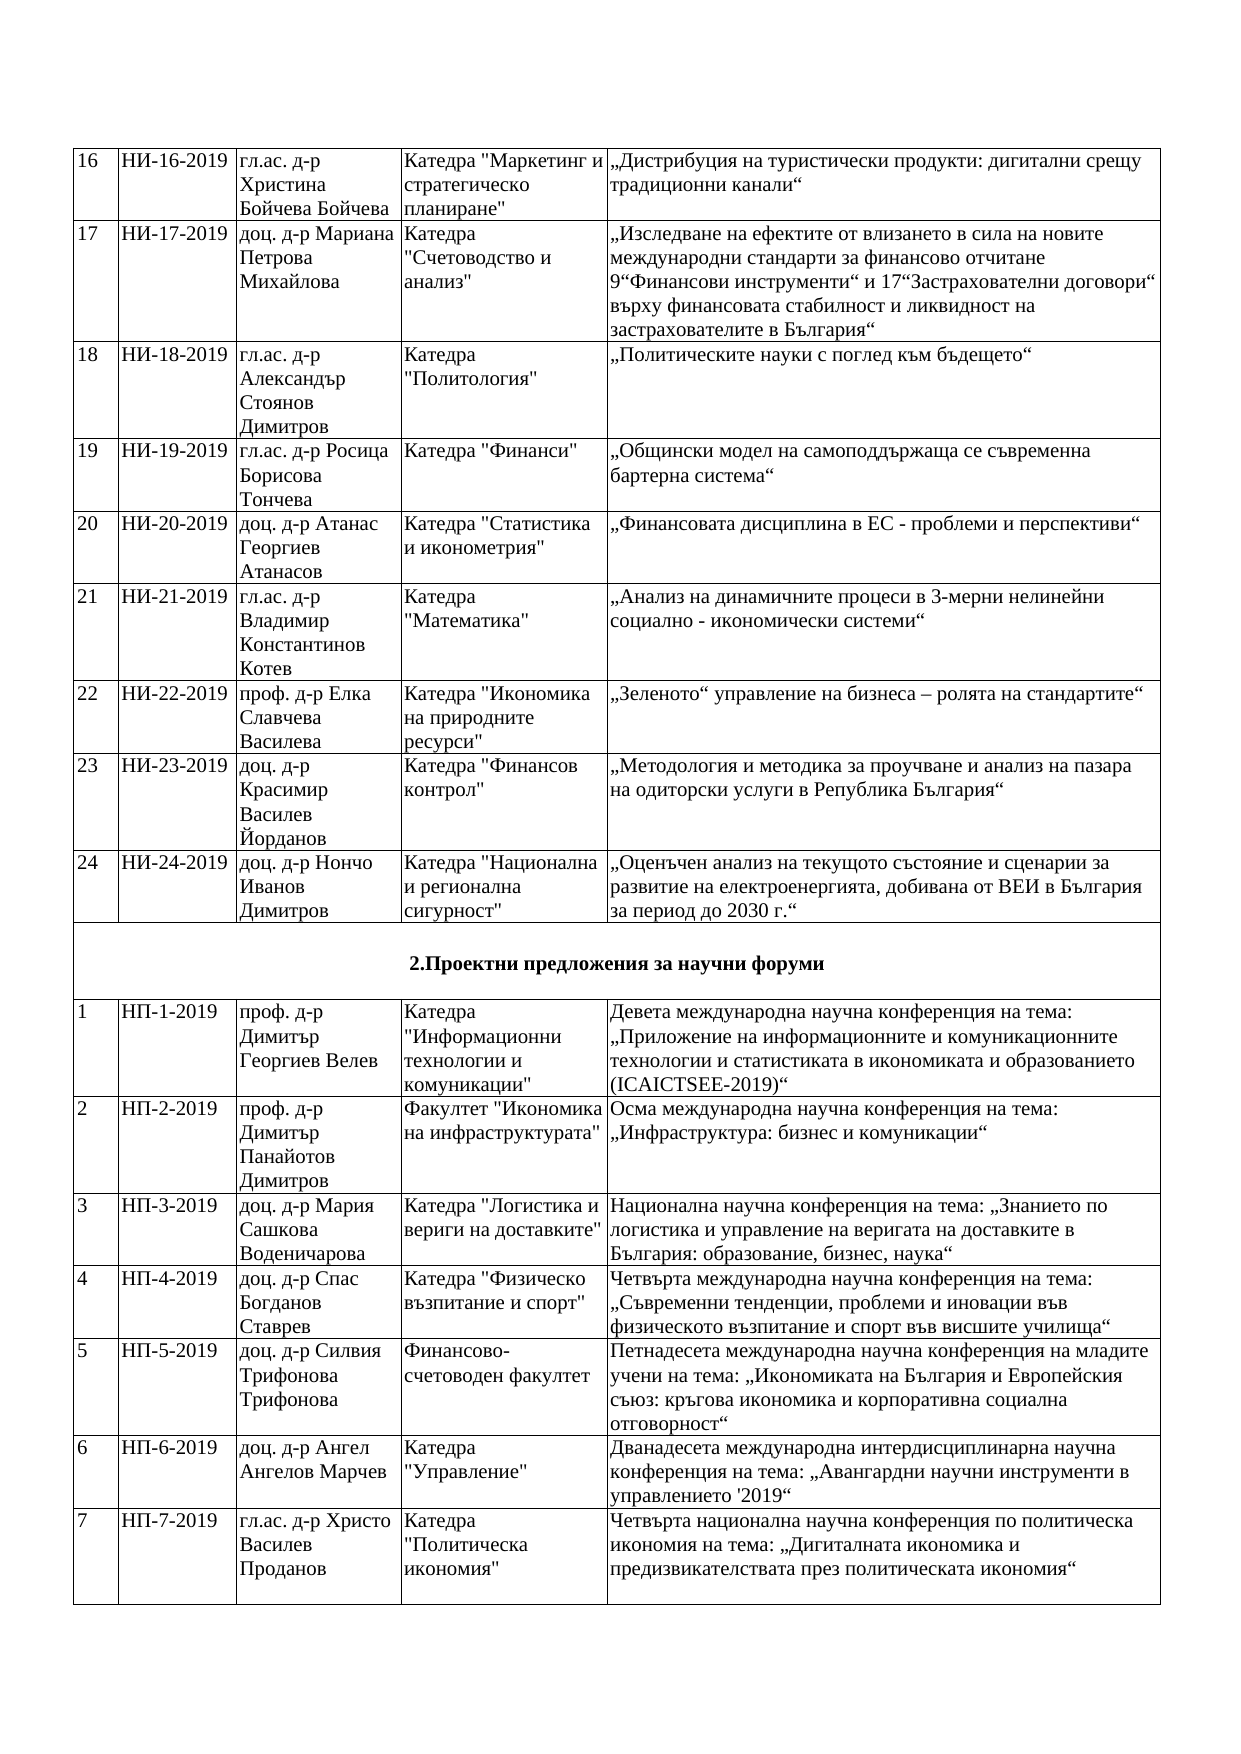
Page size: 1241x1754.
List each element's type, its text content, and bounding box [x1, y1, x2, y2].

table_cell 17 [74, 221, 118, 341]
table_cell НИ-18-2019 [119, 342, 236, 438]
table_cell 2 [74, 1097, 118, 1192]
table_cell 7 [74, 1509, 118, 1604]
table_cell НИ-24-2019 [119, 851, 236, 922]
table_cell Катедра "Политическа икономия" [402, 1509, 607, 1604]
table_cell доц. д-р Спас Богданов Ставрев [237, 1266, 401, 1338]
table_cell 3 [74, 1194, 118, 1265]
table_cell Дванадесета международна интердисциплинарна научна конференция на тема: „Авангардни научни инструменти в управлението '2019“ [608, 1436, 1160, 1507]
table_cell Катедра "Финансов контрол" [402, 754, 607, 849]
table_cell 19 [74, 439, 118, 511]
table_cell „Зеленото“ управление на бизнеса – ролята на стандартите“ [608, 681, 1160, 753]
table_cell Петнадесета международна научна конференция на младите учени на тема: „Икономиката на България и Европейския съюз: кръгова икономика и корпоративна социална отговорност“ [608, 1339, 1160, 1435]
table_cell Четвърта национална научна конференция по политическа икономия на тема: „Дигиталната икономика и предизвикателствата през политическата икономия“ [608, 1509, 1160, 1604]
table_cell доц. д-р Атанас Георгиев Атанасов [237, 512, 401, 583]
table_cell доц. д-р Мариана Петрова Михайлова [237, 221, 401, 341]
table_cell Катедра "Национална и регионална сигурност" [402, 851, 607, 922]
table_cell Катедра "Статистика и иконометрия" [402, 512, 607, 583]
table_cell 5 [74, 1339, 118, 1435]
table_cell НИ-21-2019 [119, 584, 236, 680]
table_cell „Дистрибуция на туристически продукти: дигитални срещу традиционни канали“ [608, 149, 1160, 220]
table_cell Национална научна конференция на тема: „Знанието по логистика и управление на веригата на доставките в България: образование, бизнес, наука“ [608, 1194, 1160, 1265]
table_cell НП-7-2019 [119, 1509, 236, 1604]
table_cell НИ-23-2019 [119, 754, 236, 849]
table_cell „Оценъчен анализ на текущото състояние и сценарии за развитие на електроенергията, добивана от ВЕИ в България за период до 2030 г.“ [608, 851, 1160, 922]
table_cell 18 [74, 342, 118, 438]
table_cell Девета международна научна конференция на тема: „Приложение на информационните и комуникационните технологии и статистиката в икономиката и образованието (ICAICTSEE-2019)“ [608, 1000, 1160, 1096]
table_cell доц. д-р Красимир Василев Йорданов [237, 754, 401, 849]
table_cell Финансово-счетоводен факултет [402, 1339, 607, 1435]
table_cell гл.ас. д-р Владимир Константинов Котев [237, 584, 401, 680]
table_cell 20 [74, 512, 118, 583]
table_cell „Изследване на ефектите от влизането в сила на новите международни стандарти за финансово отчитане 9“Финансови инструменти“ и 17“Застрахователни договори“ върху финансовата стабилност и ликвидност на застрахователите в България“ [608, 221, 1160, 341]
table_cell НИ-19-2019 [119, 439, 236, 511]
table_cell НИ-22-2019 [119, 681, 236, 753]
table_cell НП-2-2019 [119, 1097, 236, 1192]
table_cell „Политическите науки с поглед към бъдещето“ [608, 342, 1160, 438]
table_cell 4 [74, 1266, 118, 1338]
table_cell Осма международна научна конференция на тема: „Инфраструктура: бизнес и комуникации“ [608, 1097, 1160, 1192]
table_cell проф. д-р Елка Славчева Василева [237, 681, 401, 753]
table_cell НП-6-2019 [119, 1436, 236, 1507]
table_cell НП-3-2019 [119, 1194, 236, 1265]
table_cell 21 [74, 584, 118, 680]
table_cell „Методология и методика за проучване и анализ на пазара на одиторски услуги в Република България“ [608, 754, 1160, 849]
table_cell Катедра "Физическо възпитание и спорт" [402, 1266, 607, 1338]
table_cell НИ-20-2019 [119, 512, 236, 583]
table_cell проф. д-р Димитър Панайотов Димитров [237, 1097, 401, 1192]
table_cell 16 [74, 149, 118, 220]
table_cell НП-5-2019 [119, 1339, 236, 1435]
table_cell Катедра "Счетоводство и анализ" [402, 221, 607, 341]
table_cell Катедра "Математика" [402, 584, 607, 680]
table_cell НП-1-2019 [119, 1000, 236, 1096]
table_cell гл.ас. д-р Христо Василев Проданов [237, 1509, 401, 1604]
table_cell проф. д-р Димитър Георгиев Велев [237, 1000, 401, 1096]
table_cell 22 [74, 681, 118, 753]
table_cell доц. д-р Ангел Ангелов Марчев [237, 1436, 401, 1507]
table_cell доц. д-р Нончо Иванов Димитров [237, 851, 401, 922]
table_cell Катедра "Политология" [402, 342, 607, 438]
table_cell Четвърта международна научна конференция на тема: „Съвременни тенденции, проблеми и иновации във физическото възпитание и спорт във висшите училища“ [608, 1266, 1160, 1338]
table_cell Факултет "Икономика на инфраструктурата" [402, 1097, 607, 1192]
table_cell Катедра "Управление" [402, 1436, 607, 1507]
table_cell 23 [74, 754, 118, 849]
table_cell НП-4-2019 [119, 1266, 236, 1338]
table_cell НИ-16-2019 [119, 149, 236, 220]
table_cell 24 [74, 851, 118, 922]
table_cell „Финансовата дисциплина в ЕС - проблеми и перспективи“ [608, 512, 1160, 583]
table_cell доц. д-р Силвия Трифонова Трифонова [237, 1339, 401, 1435]
table_cell 6 [74, 1436, 118, 1507]
table_cell гл.ас. д-р Христина Бойчева Бойчева [237, 149, 401, 220]
table_cell доц. д-р Мария Сашкова Воденичарова [237, 1194, 401, 1265]
table_cell Катедра "Маркетинг и стратегическо планиране" [402, 149, 607, 220]
table_cell Катедра "Финанси" [402, 439, 607, 511]
table_cell гл.ас. д-р Росица Борисова Тончева [237, 439, 401, 511]
table_cell 2.Проектни предложения за научни форуми [74, 923, 1160, 999]
table_cell гл.ас. д-р Александър Стоянов Димитров [237, 342, 401, 438]
table_cell Катедра "Логистика и вериги на доставките" [402, 1194, 607, 1265]
table_cell 1 [74, 1000, 118, 1096]
table_cell Катедра "Икономика на природните ресурси" [402, 681, 607, 753]
table_cell НИ-17-2019 [119, 221, 236, 341]
table_cell „Анализ на динамичните процеси в 3-мерни нелинейни социално - икономически системи“ [608, 584, 1160, 680]
table_cell Катедра "Информационни технологии и комуникации" [402, 1000, 607, 1096]
table_cell „Общински модел на самоподдържаща се съвременна бартерна система“ [608, 439, 1160, 511]
